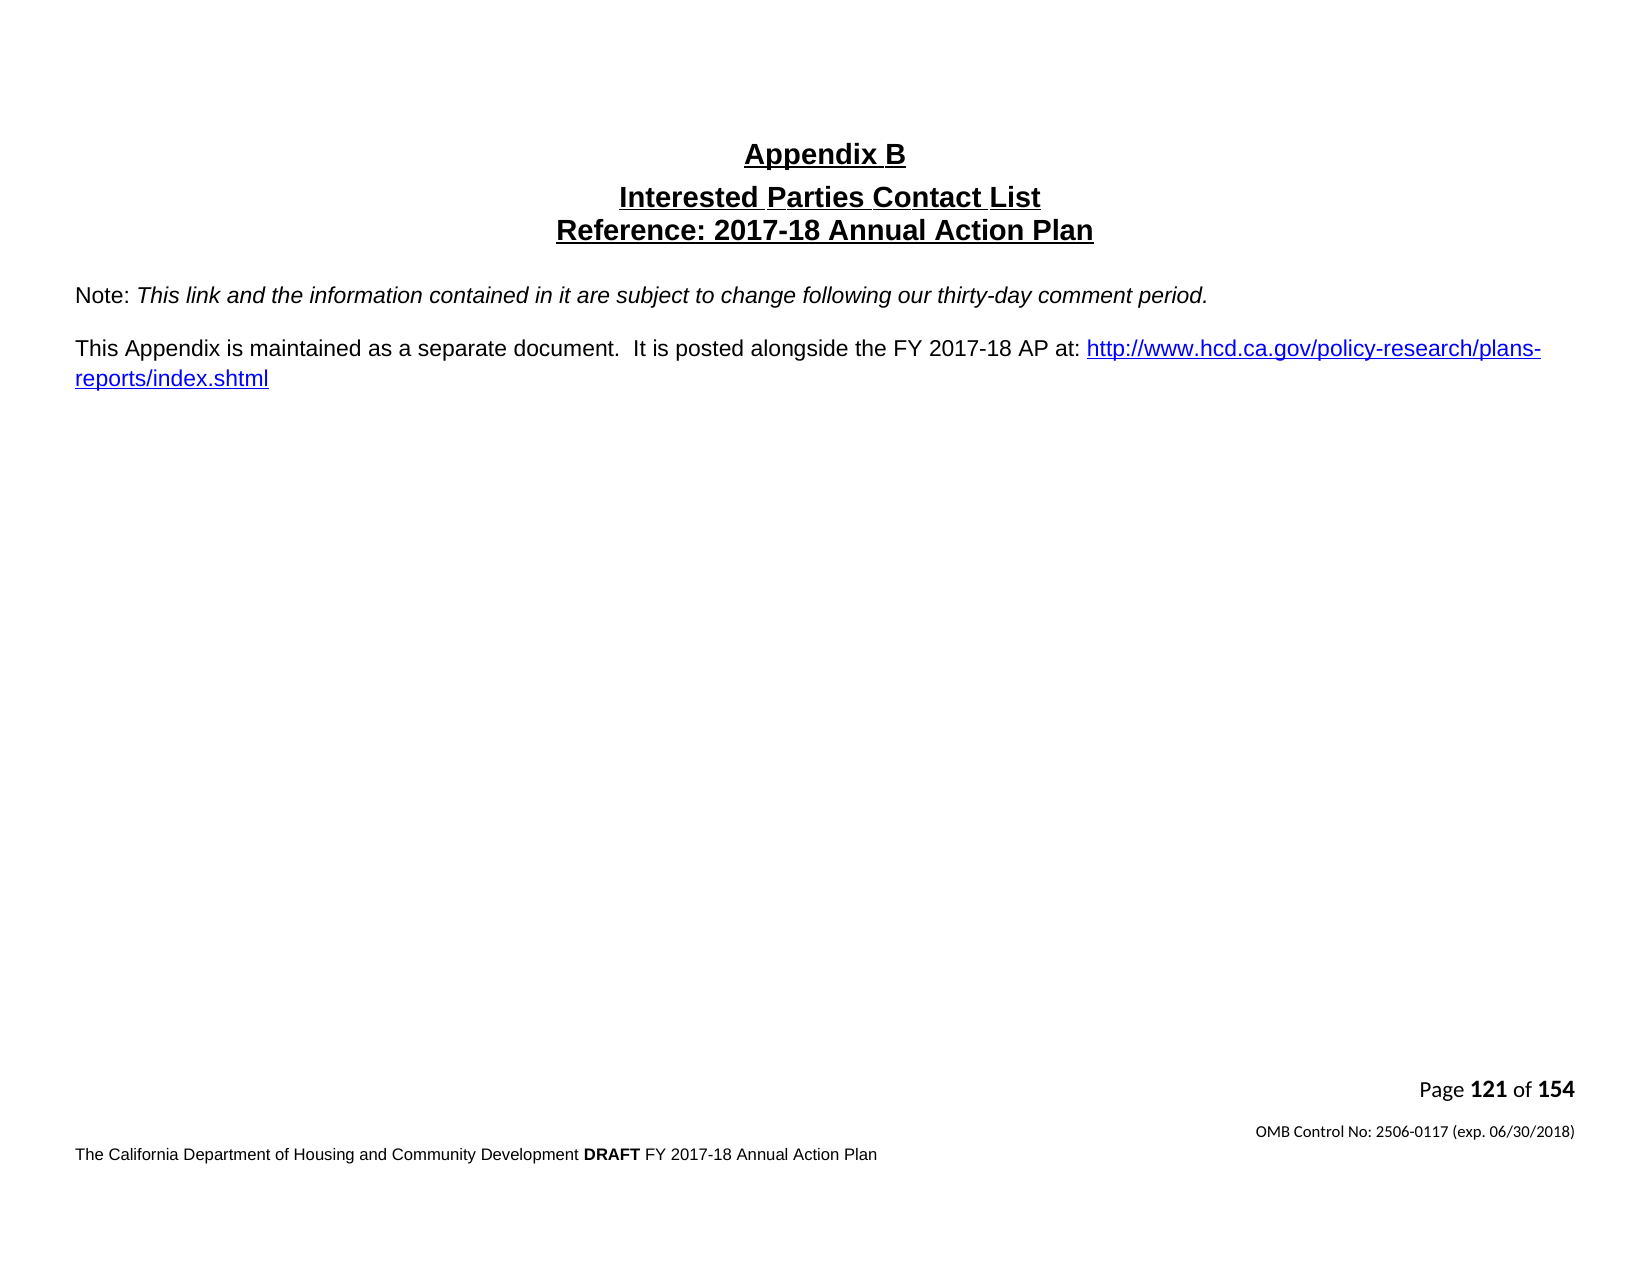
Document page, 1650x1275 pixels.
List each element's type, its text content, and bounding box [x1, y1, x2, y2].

text This Appendix is maintained as a separate document. It is posted alongside the FY 2017-18 AP at: http://www.hcd.ca.gov/policy-research/plans-reports/index.shtml [75, 335, 1575, 392]
text Interested Parties Contact List [304, 178, 1355, 213]
text Note: This link and the information contained in it are subject to change following our thirty-day comment period. [75, 282, 1577, 309]
subtitle Appendix B [75, 137, 1575, 173]
text Reference: 2017-18 Annual Action Plan [75, 213, 1575, 249]
